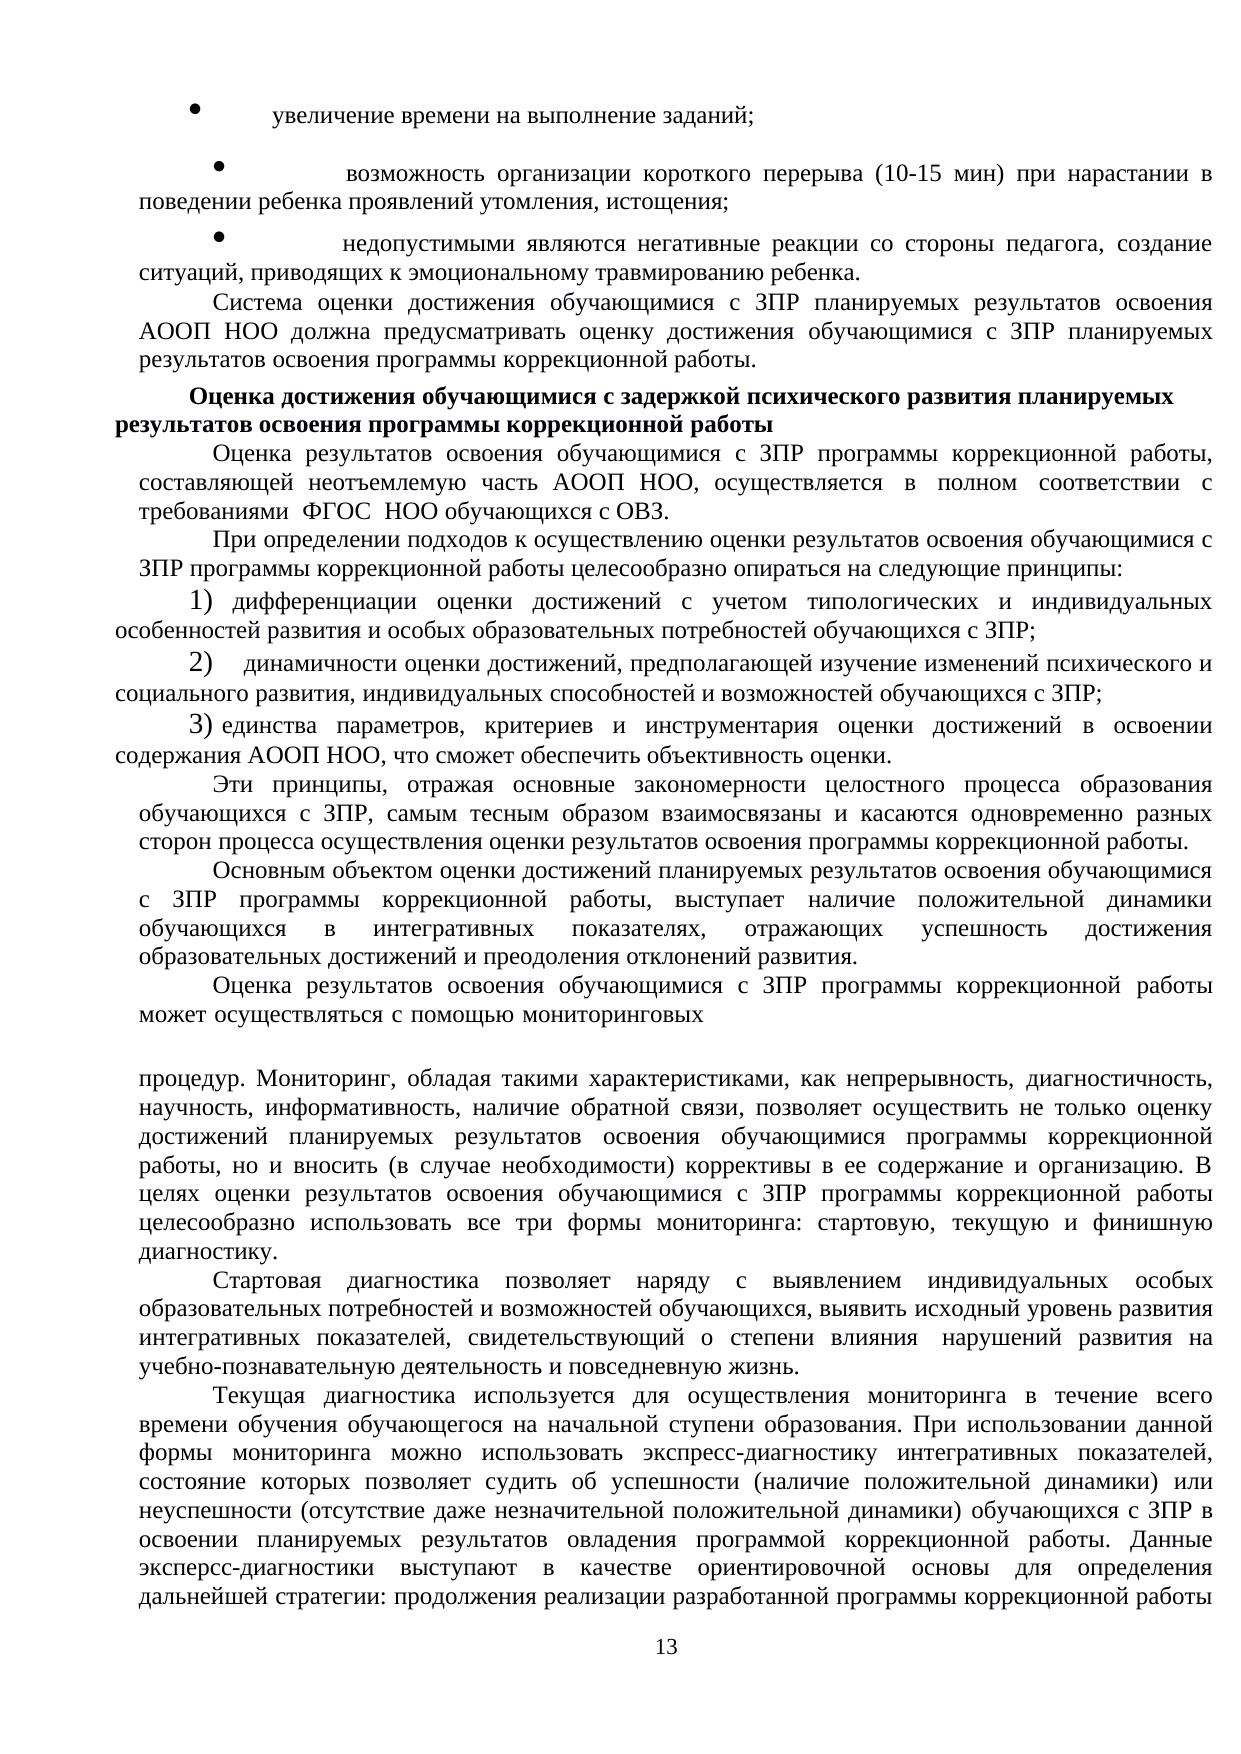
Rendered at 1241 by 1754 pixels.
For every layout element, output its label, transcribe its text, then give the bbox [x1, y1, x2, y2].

picture [212, 145, 240, 181]
text Оценка результатов освоения обучающимися с ЗПР программы коррекционной работы, составляющей неотъемлемую часть АООП НОО, осуществляется в полном соответствии с требованиями ФГОС НОО обучающихся с ОВЗ. [139, 438, 1213, 524]
text возможность организации короткого перерыва (10-15 мин) при нарастании в поведении ребенка проявлений утомления, истощения; [139, 145, 1213, 215]
text Оценка результатов освоения обучающимися с ЗПР программы коррекционной работы может осуществляться с помощью мониторинговых [139, 970, 1213, 1028]
text процедур. Мониторинг, обладая такими характеристиками, как непрерывность, диагностичность, научность, информативность, наличие обратной связи, позволяет осуществить не только оценку достижений планируемых результатов освоения обучающимися программы коррекционной работы, но и вносить (в случае необходимости) коррективы в ее содержание и организацию. В целях оценки результатов освоения обучающимися с ЗПР программы коррекционной работы целесообразно использовать все три формы мониторинга: стартовую, текущую и финишную диагностику. [139, 1063, 1213, 1265]
text увеличение времени на выполнение заданий; [188, 87, 1240, 129]
text Система оценки достижения обучающимися с ЗПР планируемых результатов освоения АООП НОО должна предусматривать оценку достижения обучающимися с ЗПР планируемых результатов освоения программы коррекционной работы. [139, 287, 1213, 373]
list дифференциации оценки достижений с учетом типологических и индивидуальных особенностей развития и особых образовательных потребностей обучающихся с ЗПР; [115, 582, 1213, 644]
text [139, 1380, 1213, 1610]
list единства параметров, критериев и инструментария оценки достижений в освоении содержания АООП НОО, что сможет обеспечить объективность оценки. [115, 707, 1212, 769]
text Стартовая диагностика позволяет наряду с выявлением индивидуальных особых образовательных потребностей и возможностей обучающихся, выявить исходный уровень развития интегративных показателей, свидетельствующий о степени влияния нарушений развития на учебно-познавательную деятельность и повседневную жизнь. [139, 1265, 1213, 1380]
text Эти принципы, отражая основные закономерности целостного процесса образования обучающихся с ЗПР, самым тесным образом взаимосвязаны и касаются одновременно разных сторон процесса осуществления оценки результатов освоения программы коррекционной работы. [139, 769, 1212, 855]
text Оценка достижения обучающимися с задержкой психического развития планируемых результатов освоения программы коррекционной работы [115, 381, 1212, 438]
picture [188, 87, 216, 124]
picture [212, 216, 240, 252]
text недопустимыми являются негативные реакции со стороны педагога, создание ситуаций, приводящих к эмоциональному травмированию ребенка. [139, 216, 1212, 286]
list динамичности оценки достижений, предполагающей изучение изменений психического и социального развития, индивидуальных способностей и возможностей обучающихся с ЗПР; [115, 644, 1212, 707]
text Основным объектом оценки достижений планируемых результатов освоения обучающимися с ЗПР программы коррекционной работы, выступает наличие положительной динамики обучающихся в интегративных показателях, отражающих успешность достижения образовательных достижений и преодоления отклонений развития. [139, 855, 1212, 970]
text При определении подходов к осуществлению оценки результатов освоения обучающимися с ЗПР программы коррекционной работы целесообразно опираться на следующие принципы: [139, 524, 1212, 582]
